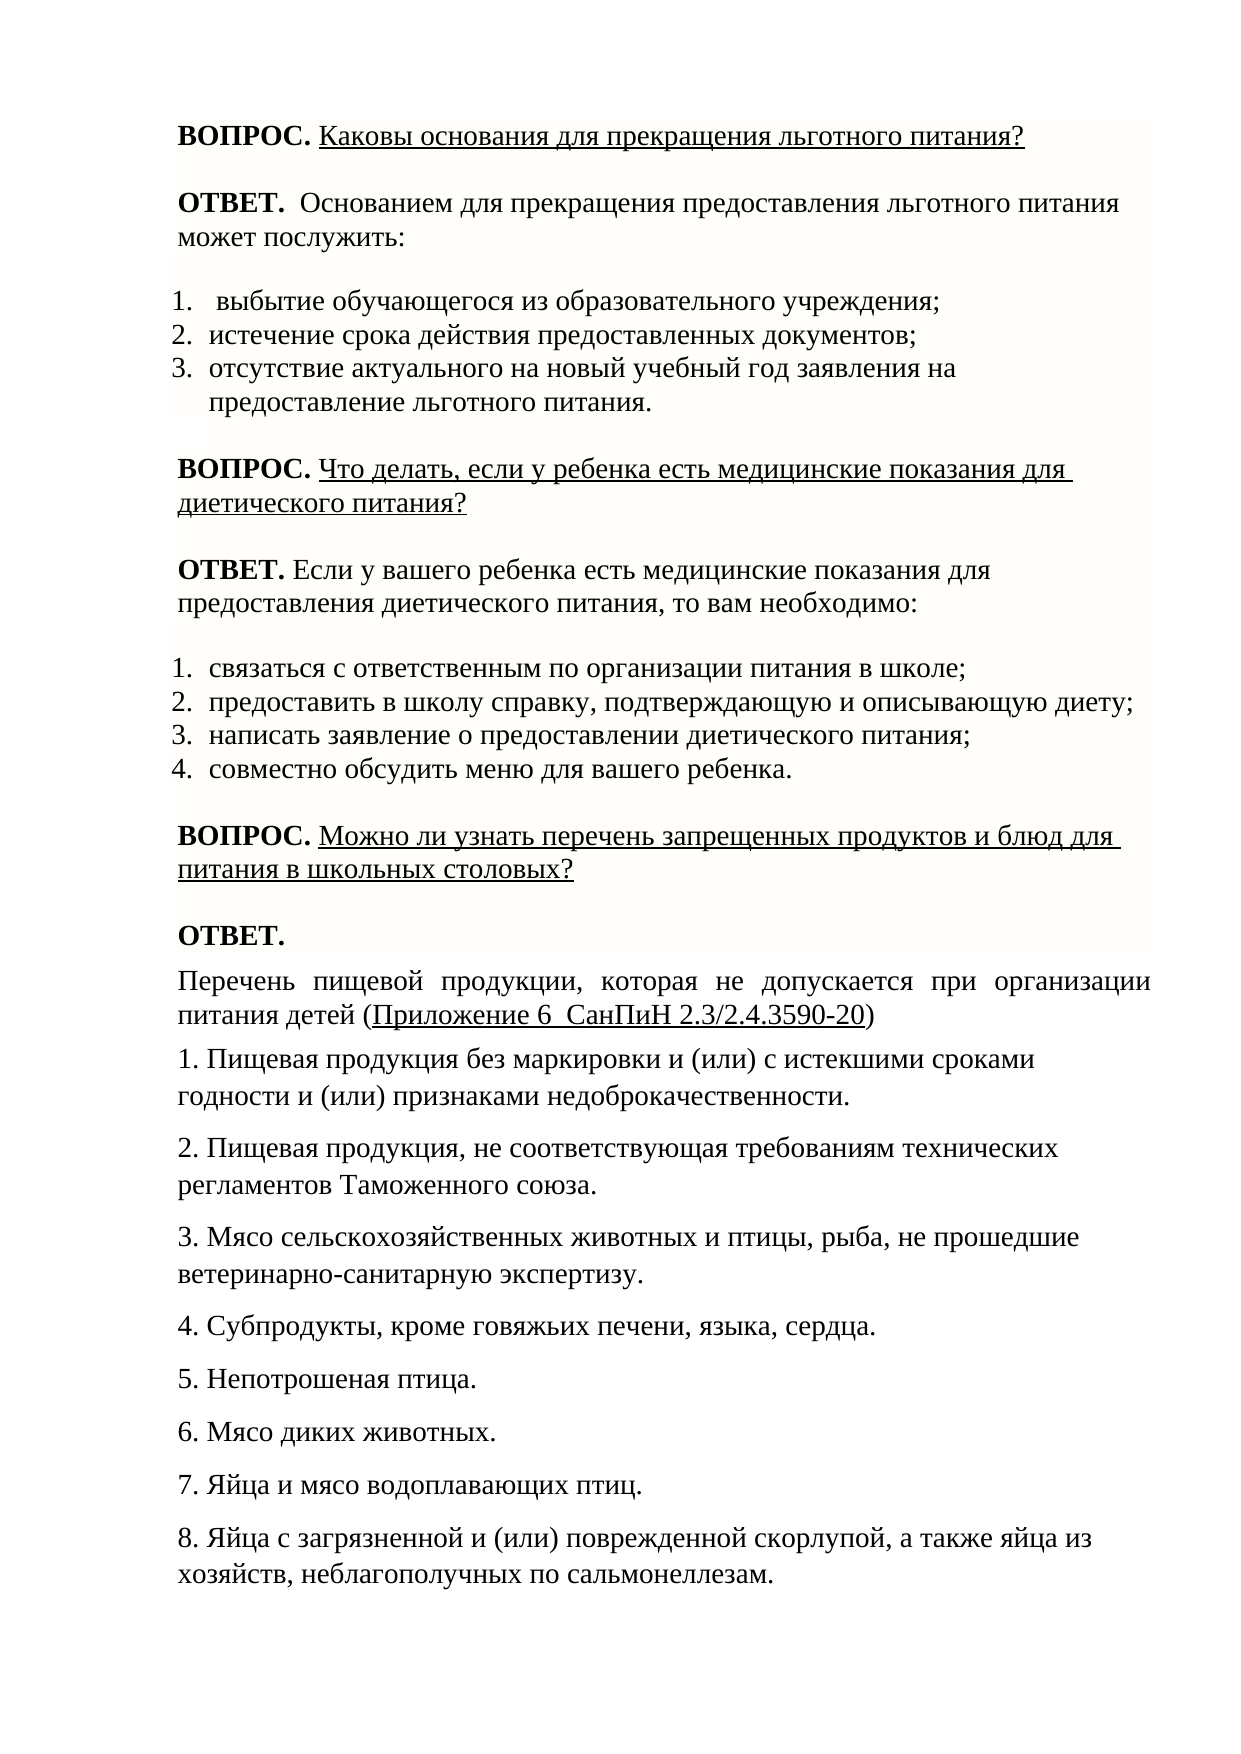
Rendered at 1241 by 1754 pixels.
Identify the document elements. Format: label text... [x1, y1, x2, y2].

list связаться с ответственным по организации питания в школе; [171, 650, 1152, 684]
text 4. Субпродукты, кроме говяжьих печени, языка, сердца. [177, 1308, 1152, 1342]
text 8. Яйца с загрязненной и (или) поврежденной скорлупой, а также яйца из хозяйств, неблагополучных по сальмонеллезам. [177, 1520, 1152, 1589]
text 2. Пищевая продукция, не соответствующая требованиям технических регламентов Таможенного союза. [177, 1131, 1152, 1200]
subtitle Перечень пищевой продукции, которая не допускается при организации питания детей (Приложение 6 СанПиН 2.3/2.4.3590-20) [177, 963, 1152, 1030]
text 3. Мясо сельскохозяйственных животных и птицы, рыба, не прошедшие ветеринарно-санитарную экспертизу. [177, 1219, 1152, 1289]
list истечение срока действия предоставленных документов; [171, 317, 1152, 351]
list выбытие обучающегося из образовательного учреждения; [171, 283, 1152, 317]
text 6. Мясо диких животных. [177, 1414, 1152, 1448]
text 1. Пищевая продукция без маркировки и (или) с истекшими сроками годности и (или) признаками недоброкачественности. [177, 1042, 1152, 1111]
text 7. Яйца и мясо водоплавающих птиц. [177, 1467, 1152, 1501]
text 5. Непотрошеная птица. [177, 1361, 1152, 1395]
list написать заявление о предоставлении диетического питания; [171, 717, 1152, 751]
text ОТВЕТ. [177, 918, 1152, 952]
text ОТВЕТ. Основанием для прекращения предоставления льготного питания может послужить: [177, 185, 1152, 252]
list отсутствие актуального на новый учебный год заявления на предоставление льготного питания. [171, 351, 1152, 418]
text ВОПРОС. Можно ли узнать перечень запрещенных продуктов и блюд для питания в школьных столовых? [177, 818, 1152, 885]
list совместно обсудить меню для вашего ребенка. [171, 751, 1152, 784]
text ВОПРОС. Что делать, если у ребенка есть медицинские показания для диетического питания? [177, 451, 1152, 518]
text ОТВЕТ. Если у вашего ребенка есть медицинские показания для предоставления диетического питания, то вам необходимо: [177, 552, 1152, 619]
list предоставить в школу справку, подтверждающую и описывающую диету; [171, 684, 1152, 717]
text ВОПРОС. Каковы основания для прекращения льготного питания? [177, 118, 1152, 152]
